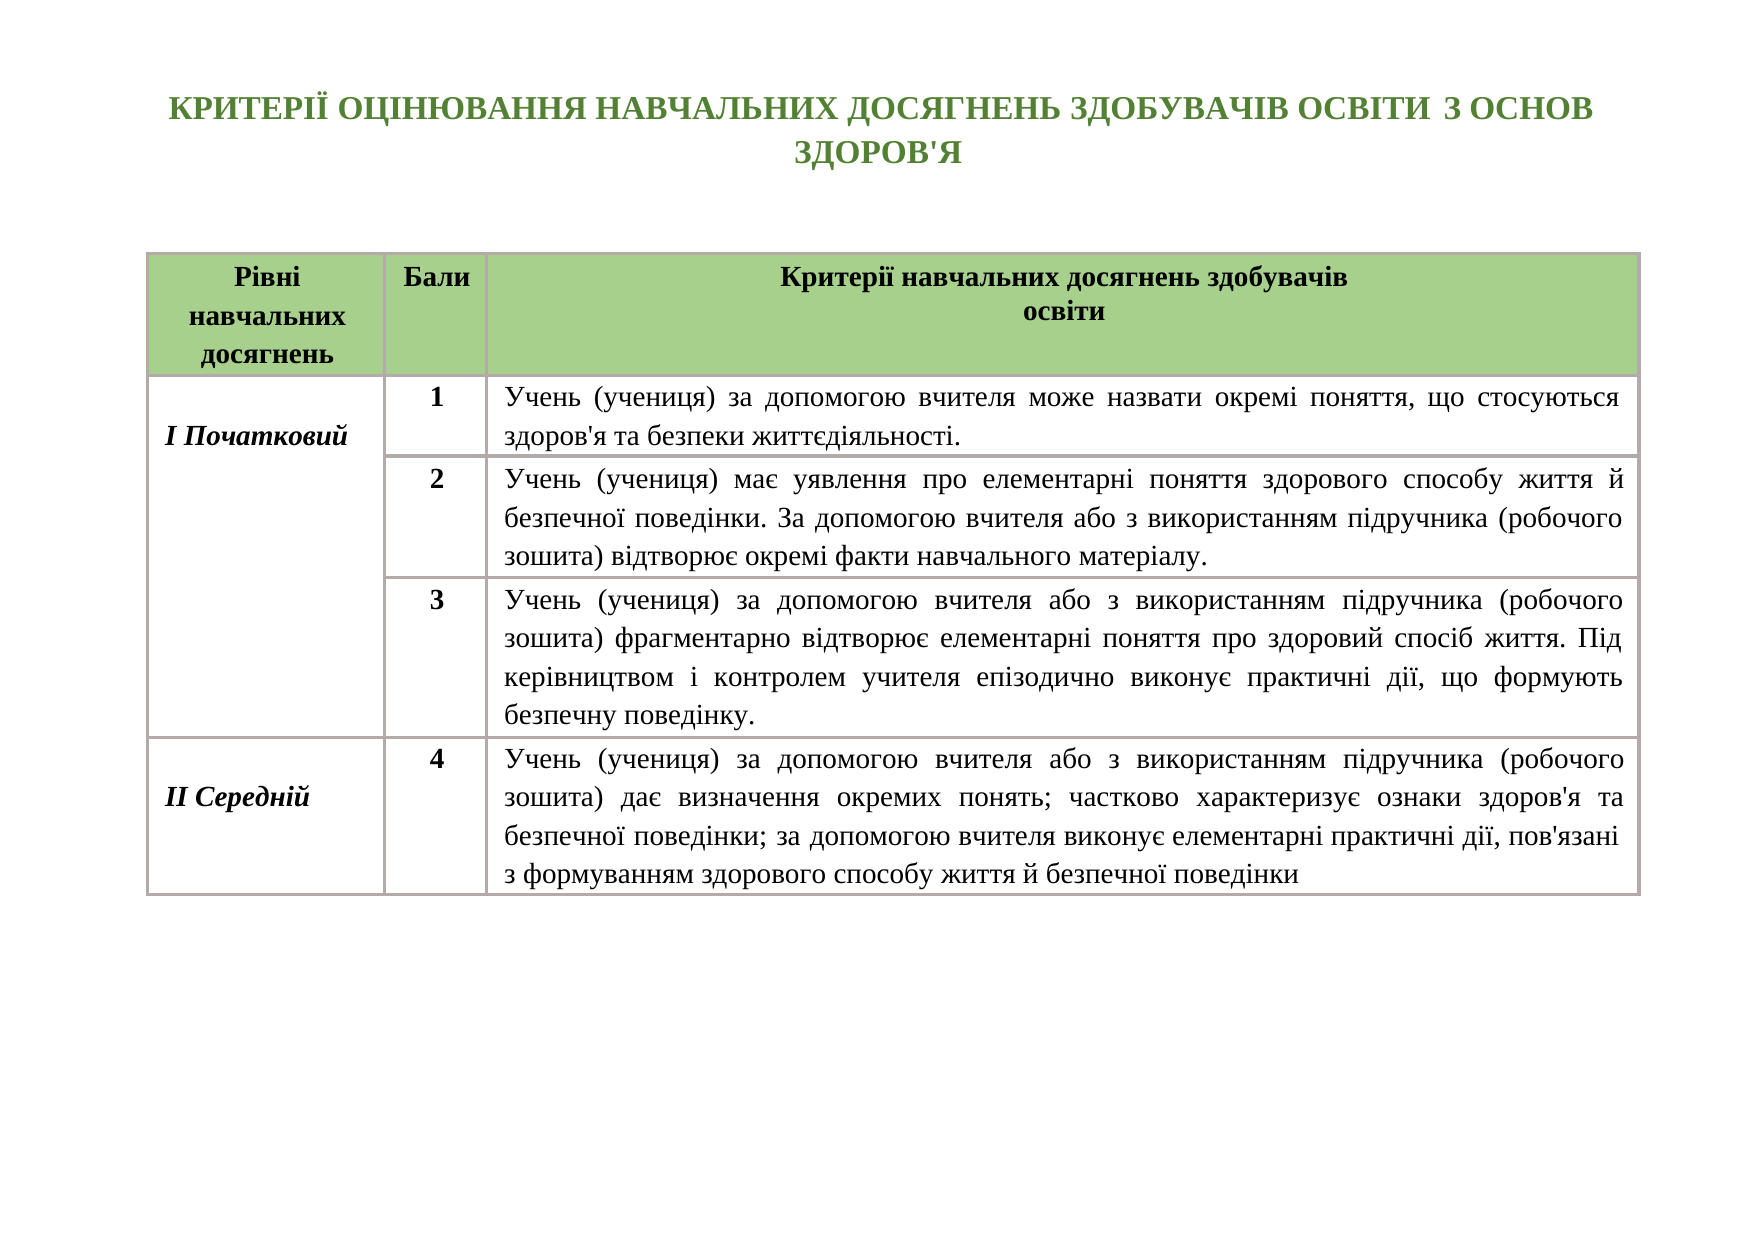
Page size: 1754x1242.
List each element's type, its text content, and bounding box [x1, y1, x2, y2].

table_cell Учень (учениця) має уявлення про елементарні поняття здорового способу життя й безпечної поведінки. За допомогою вчителя або з використанням підручника (робочого зошита) відтворює окремі факти навчального матеріалу. [488, 458, 1637, 576]
table_cell І Початковий [149, 377, 383, 736]
table_cell Учень (учениця) за допомогою вчителя або з використанням підручника (робочого зошита) фрагментарно відтворює елементарні поняття про здоровий спосіб життя. Під керівництвом і контролем учителя епізодично виконує практичні дії, що формують безпечну поведінку. [488, 579, 1637, 736]
table_cell Учень (учениця) за допомогою вчителя або з використанням підручника (робочого зошита) дає визначення окремих понять; частково характеризує ознаки здоров'я та безпечної поведінки; за допомогою вчителя виконує елементарні практичні дії, пов'язані з формуванням здорового способу життя й безпечної поведінки [488, 739, 1637, 893]
table_cell 1 [386, 377, 485, 454]
table_cell 2 [386, 458, 485, 576]
text КРИТЕРІЇ ОЦІНЮВАННЯ НАВЧАЛЬНИХ ДОСЯГНЕНЬ ЗДОБУВАЧІВ ОСВІТИ З ОСНОВ ЗДОРОВ'Я [168, 88, 1687, 171]
table_header Критерії навчальних досягнень здобувачів освіти [488, 255, 1637, 374]
table_cell Учень (учениця) за допомогою вчителя може назвати окремі поняття, що стосуються здоров'я та безпеки життєдіяльності. [488, 377, 1637, 454]
table_header Рівні навчальних досягнень [149, 255, 383, 374]
table_cell 3 [386, 579, 485, 736]
table_header Бали [386, 255, 485, 374]
table_cell ІІ Середній [149, 739, 383, 893]
table_cell 4 [386, 739, 485, 893]
